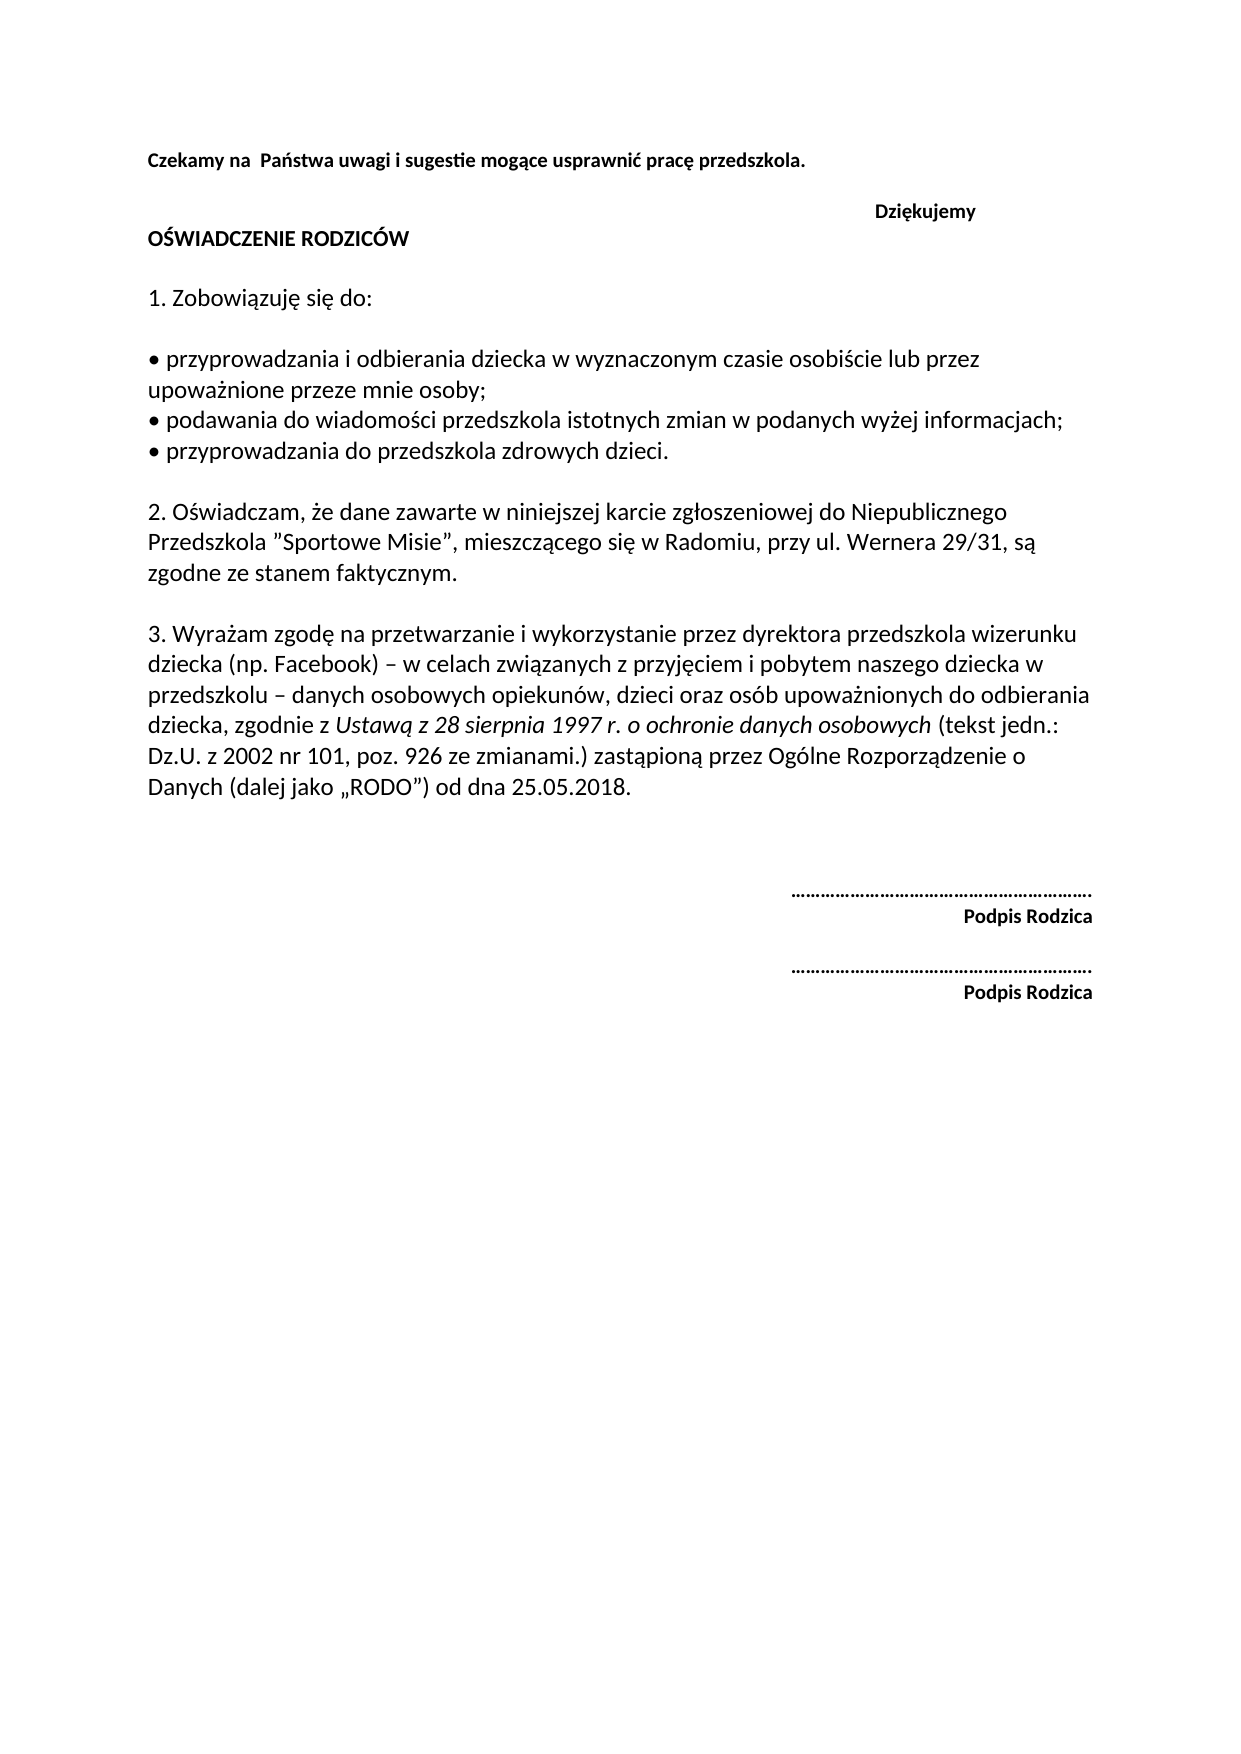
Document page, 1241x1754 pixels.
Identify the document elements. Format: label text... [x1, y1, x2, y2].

text • przyprowadzania do przedszkola zdrowych dzieci. [148, 435, 1093, 466]
text • przyprowadzania i odbierania dziecka w wyznaczonym czasie osobiście lub przez upoważnione przeze mnie osoby; [148, 343, 1093, 404]
text 2. Oświadczam, że dane zawarte w niniejszej karcie zgłoszeniowej do Niepublicznego Przedszkola ”Sportowe Misie”, mieszczącego się w Radomiu, przy ul. Wernera 29/31, są zgodne ze stanem faktycznym. [148, 496, 1093, 588]
text Podpis Rodzica [148, 903, 1093, 928]
text 1. Zobowiązuję się do: [148, 282, 1093, 313]
text OŚWIADCZENIE RODZICÓW [148, 224, 1093, 252]
text ……………………………………………………. [148, 877, 1093, 903]
text • podawania do wiadomości przedszkola istotnych zmian w podanych wyżej informacjach; [148, 404, 1093, 435]
text 3. Wyrażam zgodę na przetwarzanie i wykorzystanie przez dyrektora przedszkola wizerunku dziecka (np. Facebook) – w celach związanych z przyjęciem i pobytem naszego dziecka w przedszkolu – danych osobowych opiekunów, dzieci oraz osób upoważnionych do odbierania dziecka, zgodnie z Ustawą z 28 sierpnia 1997 r. o ochronie danych osobowych (tekst jedn.: Dz.U. z 2002 nr 101, poz. 926 ze zmianami.) zastąpioną przez Ogólne Rozporządzenie o Danych (dalej jako „RODO”) od dna 25.05.2018. [148, 618, 1093, 801]
text Dziękujemy [148, 198, 1093, 224]
text ……………………………………………………. [148, 954, 1093, 979]
text Podpis Rodzica [148, 979, 1093, 1004]
text Czekamy na Państwa uwagi i sugestie mogące usprawnić pracę przedszkola. [148, 148, 1093, 173]
